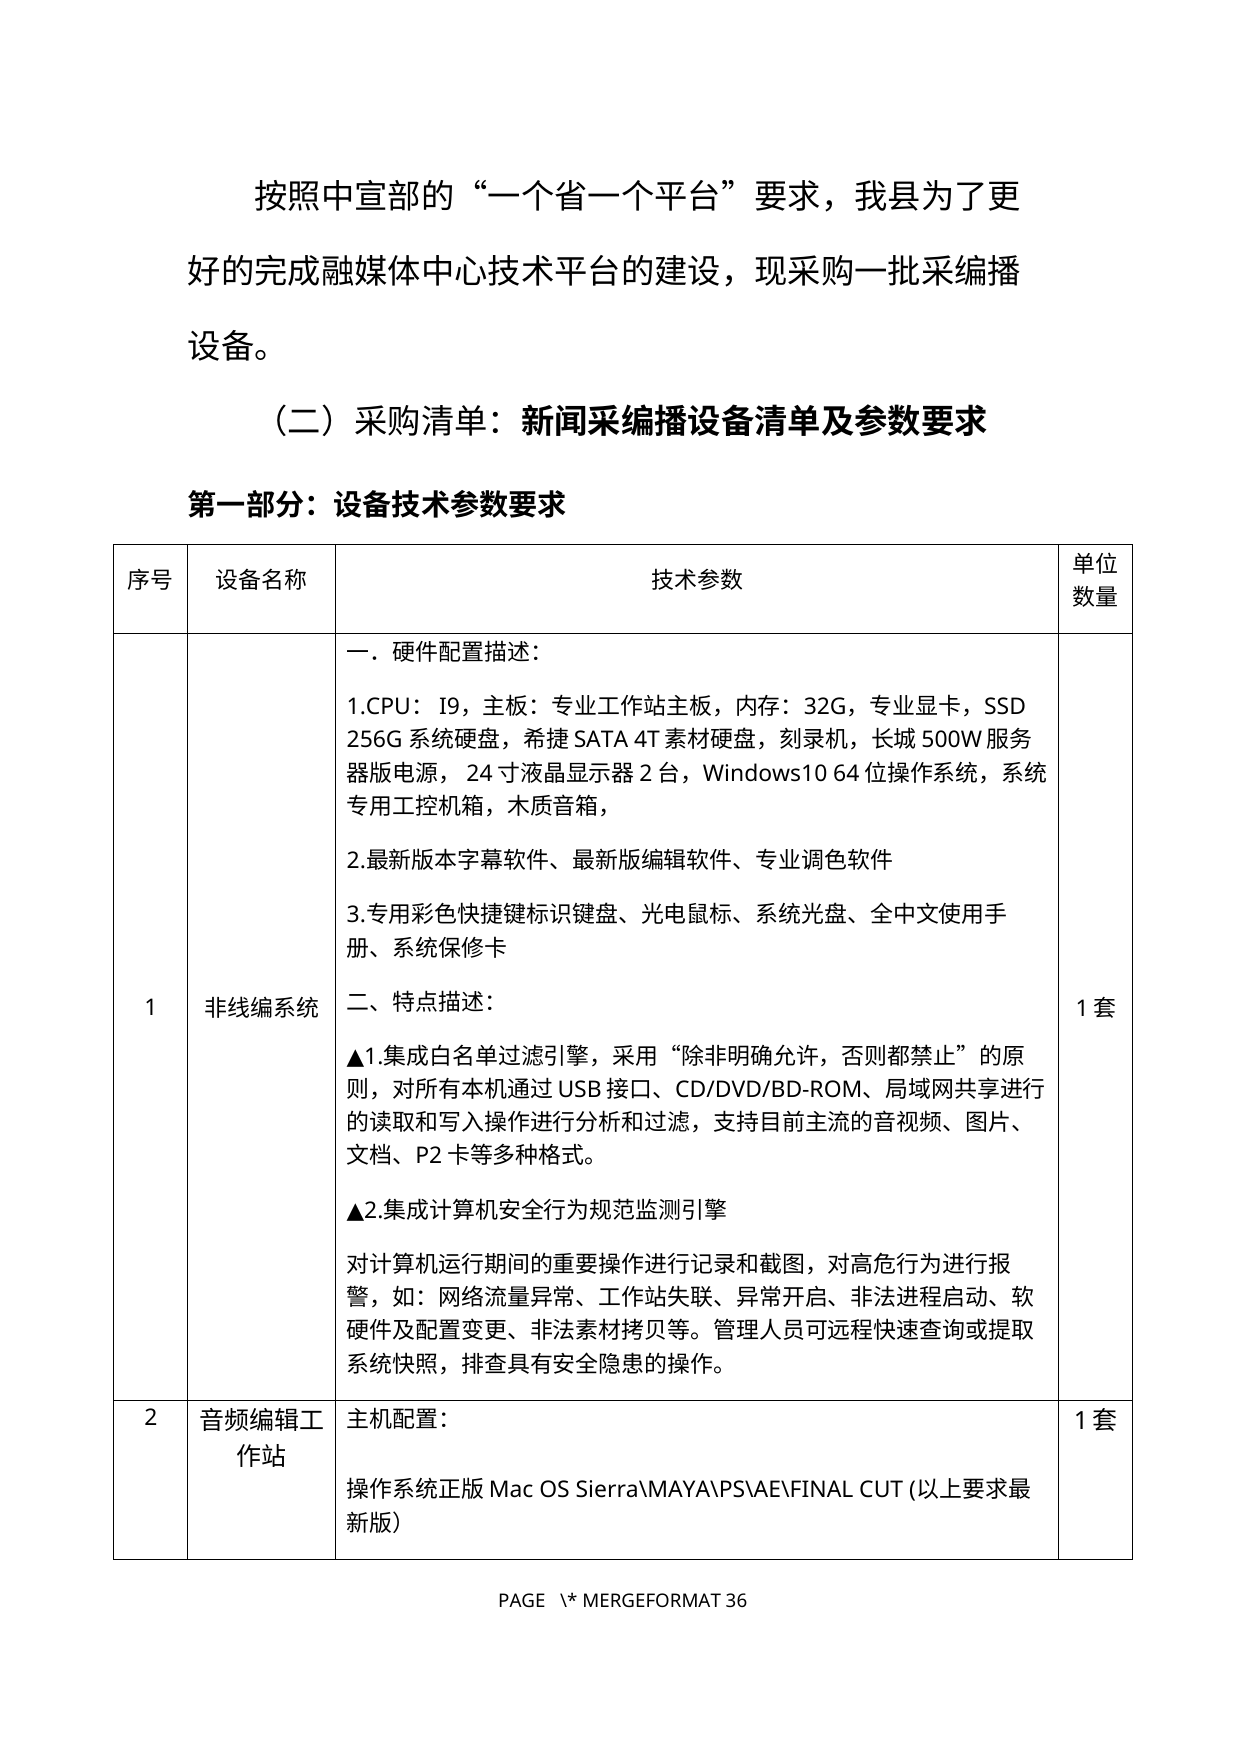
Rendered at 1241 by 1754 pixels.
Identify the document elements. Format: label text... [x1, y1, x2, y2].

table_cell 音频编辑工作站 [188, 1401, 335, 1558]
table_header 序号 [114, 545, 187, 633]
table_cell 1套 [1059, 1401, 1132, 1558]
table_cell 1套 [1059, 634, 1132, 1399]
table_cell 2 [114, 1401, 187, 1558]
table_cell 1 [114, 634, 187, 1399]
table_header 设备名称 [188, 545, 335, 633]
text 第一部分：设备技术参数要求 [187, 481, 1053, 523]
table_header 单位数量 [1059, 545, 1132, 633]
table_header 技术参数 [336, 545, 1058, 633]
text 按照中宣部的“一个省一个平台”要求，我县为了更好的完成融媒体中心技术平台的建设，现采购一批采编播设备。 [187, 156, 1053, 381]
table_cell 一．硬件配置描述： 1.CPU： I9，主板：专业工作站主板，内存：32G，专业显卡，SSD 256G 系统硬盘，希捷SATA 4T素材硬盘，刻录机，长城500W服务器版电源， 24寸液晶显示器2台，Windows10 64位操作系统，系统专用工控机箱，木质音箱， 2.最新版本字幕软件、最新版编辑软件、专业调色软件 3.专用彩色快捷键标识键盘、光电鼠标、系统光盘、全中文使用手册、系统保修卡 二、特点描述： ▲1.集成白名单过滤引擎，采用“除非明确允许，否则都禁止”的原则，对所有本机通过USB接口、CD/DVD/BD-ROM、局域网共享进行的读取和写入操作进行分析和过滤，支持目前主流的音视频、图片、文档、P2卡等多种格式。 ▲2.集成计算机安全行为规范监测引擎 对计算机运行期间的重要操作进行记录和截图，对高危行为进行报警，如：网络流量异常、工作站失联、异常开启、非法进程启动、软硬件及配置变更、非法素材拷贝等。管理人员可远程快速查询或提取系统快照，排查具有安全隐患的操作。 [336, 634, 1058, 1399]
text （二）采购清单：新闻采编播设备清单及参数要求 [187, 381, 1053, 456]
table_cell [336, 1401, 1058, 1558]
table_cell 非线编系统 [188, 634, 335, 1399]
